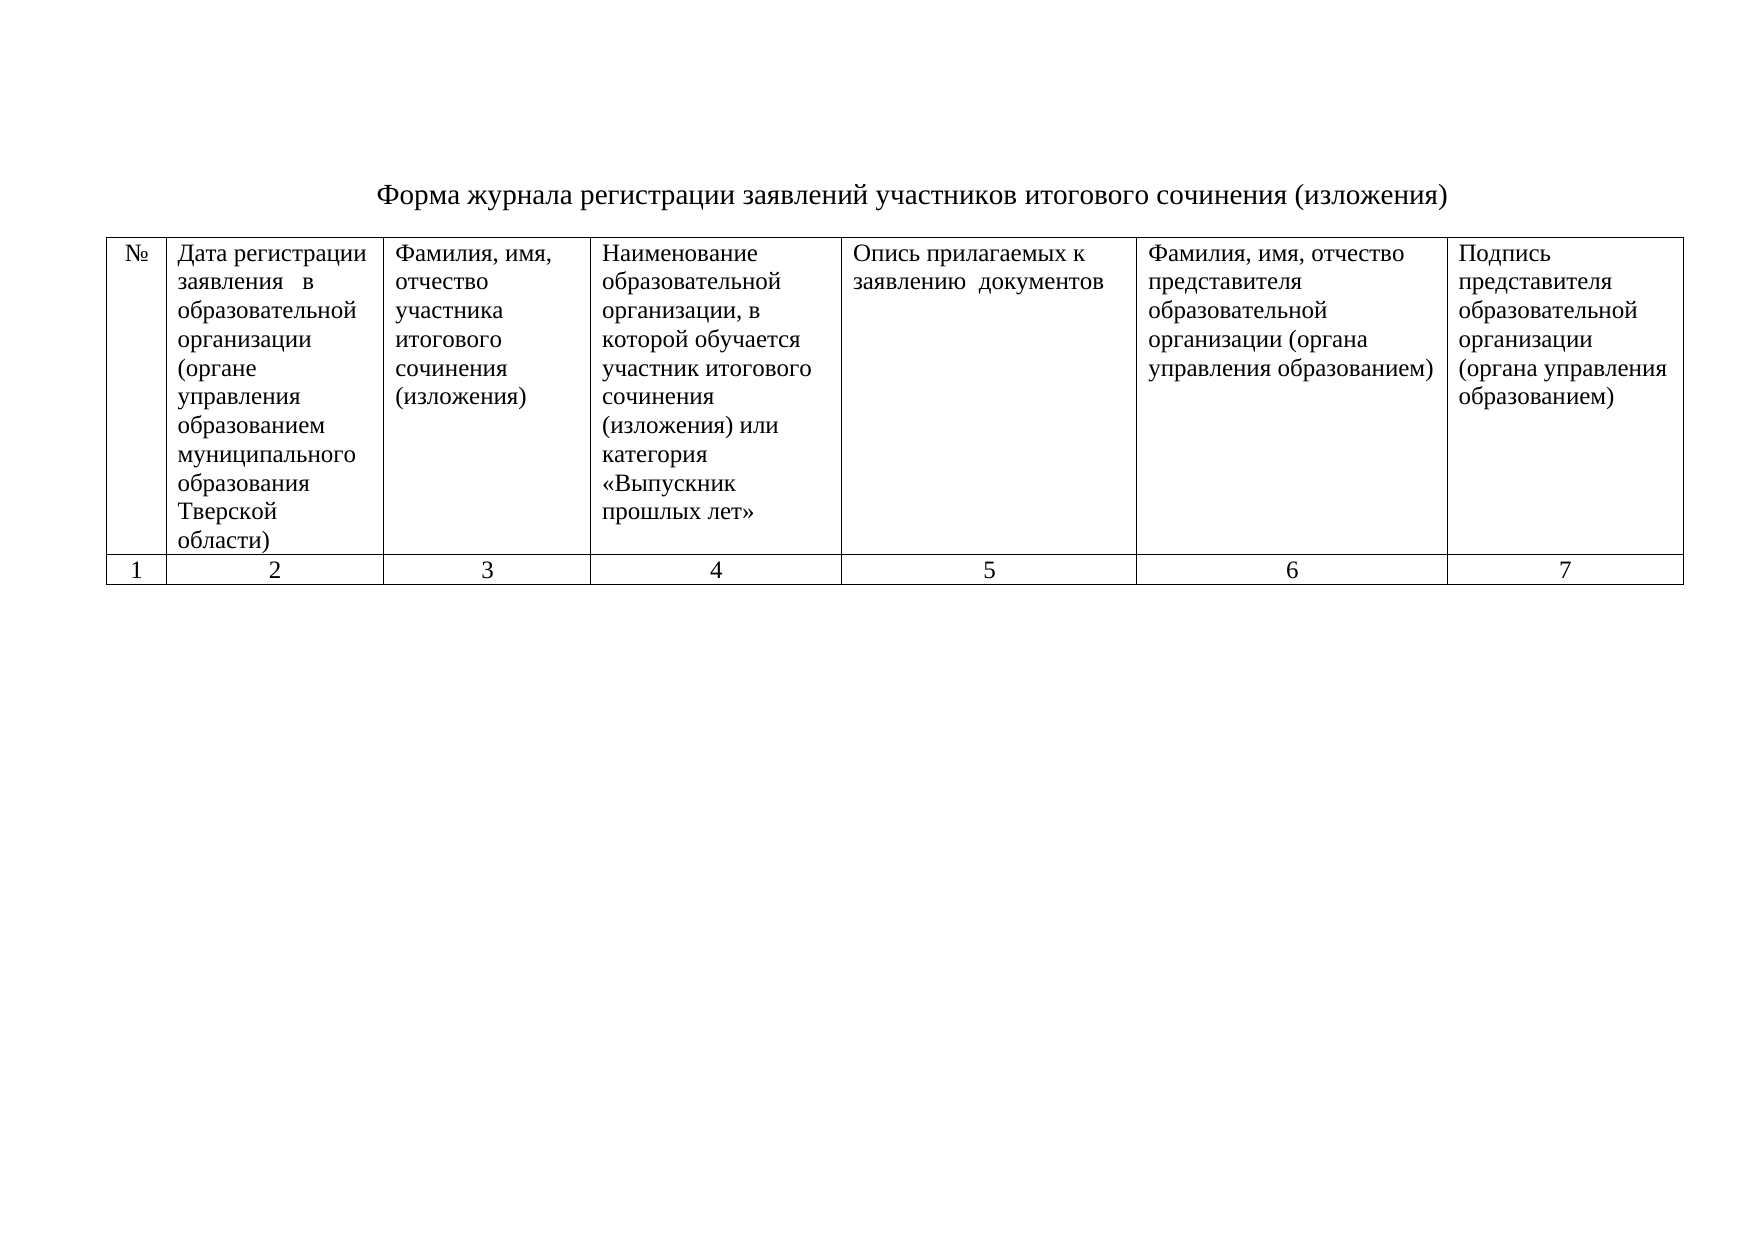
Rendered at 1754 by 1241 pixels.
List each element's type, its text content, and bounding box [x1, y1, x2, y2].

table_cell 2 [167, 555, 383, 584]
table_cell 6 [1137, 555, 1447, 584]
table_cell 7 [1448, 555, 1683, 584]
table_header Наименование образовательной организации, в которой обучается участник итогового сочинения (изложения) или категория «Выпускник прошлых лет» [591, 238, 841, 554]
table_cell 5 [842, 555, 1136, 584]
table_cell 3 [384, 555, 590, 584]
table_header Фамилия, имя, отчество участника итогового сочинения (изложения) [384, 238, 590, 554]
table_cell 4 [591, 555, 841, 584]
text Форма журнала регистрации заявлений участников итогового сочинения (изложения) [118, 177, 1636, 211]
table_header Опись прилагаемых к заявлению документов [842, 238, 1136, 554]
table_header Подпись представителя образовательной организации (органа управления образованием) [1448, 238, 1683, 554]
table_header Дата регистрации заявления в образовательной организации (органе управления образованием муниципального образования Тверской области) [167, 238, 383, 554]
table_header № [107, 238, 166, 554]
table_header Фамилия, имя, отчество представителя образовательной организации (органа управления образованием) [1137, 238, 1447, 554]
table_cell 1 [107, 555, 166, 584]
